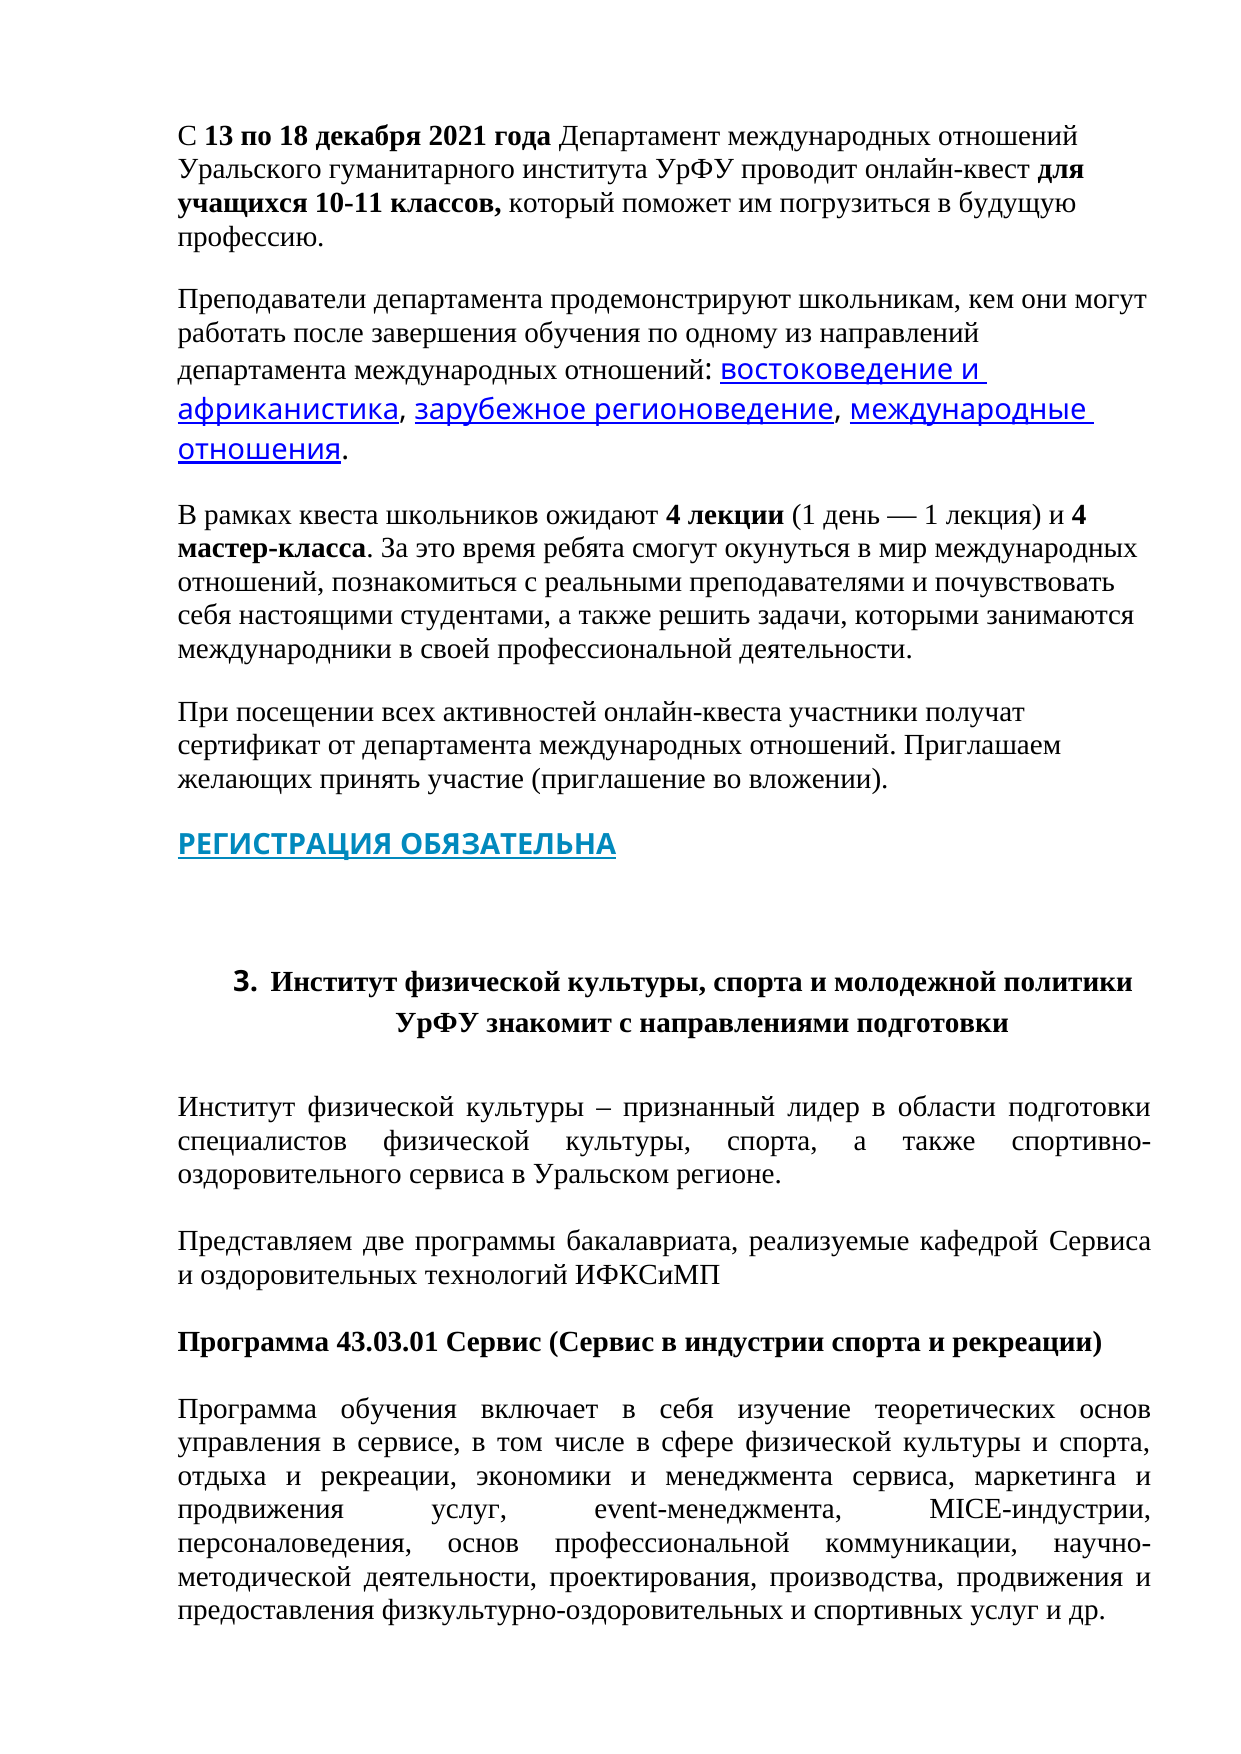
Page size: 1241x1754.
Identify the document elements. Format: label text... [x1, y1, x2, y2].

text При посещении всех активностей онлайн-квеста участники получат сертификат от департамента международных отношений. Приглашаем желающих принять участие (приглашение во вложении). [177, 694, 1152, 794]
list Институт физической культуры, спорта и молодежной политики УрФУ знакомит с направлениями подготовки [215, 960, 1152, 1038]
text В рамках квеста школьников ожидают 4 лекции (1 день — 1 лекция) и 4 мастер-класса. За это время ребята смогут окунуться в мир международных отношений, познакомиться с реальными преподавателями и почувствовать себя настоящими студентами, а также решить задачи, которыми занимаются международники в своей профессиональной деятельности. [177, 497, 1152, 664]
text Регистрация обязательна [177, 823, 1152, 863]
text Программа 43.03.01 Сервис (Сервис в индустрии спорта и рекреации) [177, 1324, 1152, 1357]
text Программа обучения включает в себя изучение теоретических основ управления в сервисе, в том числе в сфере физической культуры и спорта, отдыха и рекреации, экономики и менеджмента сервиса, маркетинга и продвижения услуг, event-менеджмента, MICE-индустрии, персоналоведения, основ профессиональной коммуникации, научно-методической деятельности, проектирования, производства, продвижения и предоставления физкультурно-оздоровительных и спортивных услуг и др. [177, 1391, 1152, 1626]
text Преподаватели департамента продемонстрируют школьникам, кем они могут работать после завершения обучения по одному из направлений департамента международных отношений: востоковедение и африканистика, зарубежное регионоведение, международные отношения. [177, 281, 1152, 468]
text С 13 по 18 декабря 2021 года Департамент международных отношений Уральского гуманитарного института УрФУ проводит онлайн-квест для учащихся 10-11 классов, который поможет им погрузиться в будущую профессию. [177, 118, 1152, 252]
text Представляем две программы бакалавриата, реализуемые кафедрой Сервиса и оздоровительных технологий ИФКСиМП [177, 1223, 1152, 1290]
text Институт физической культуры – признанный лидер в области подготовки специалистов физической культуры, спорта, а также спортивно-оздоровительного сервиса в Уральском регионе. [177, 1089, 1152, 1190]
